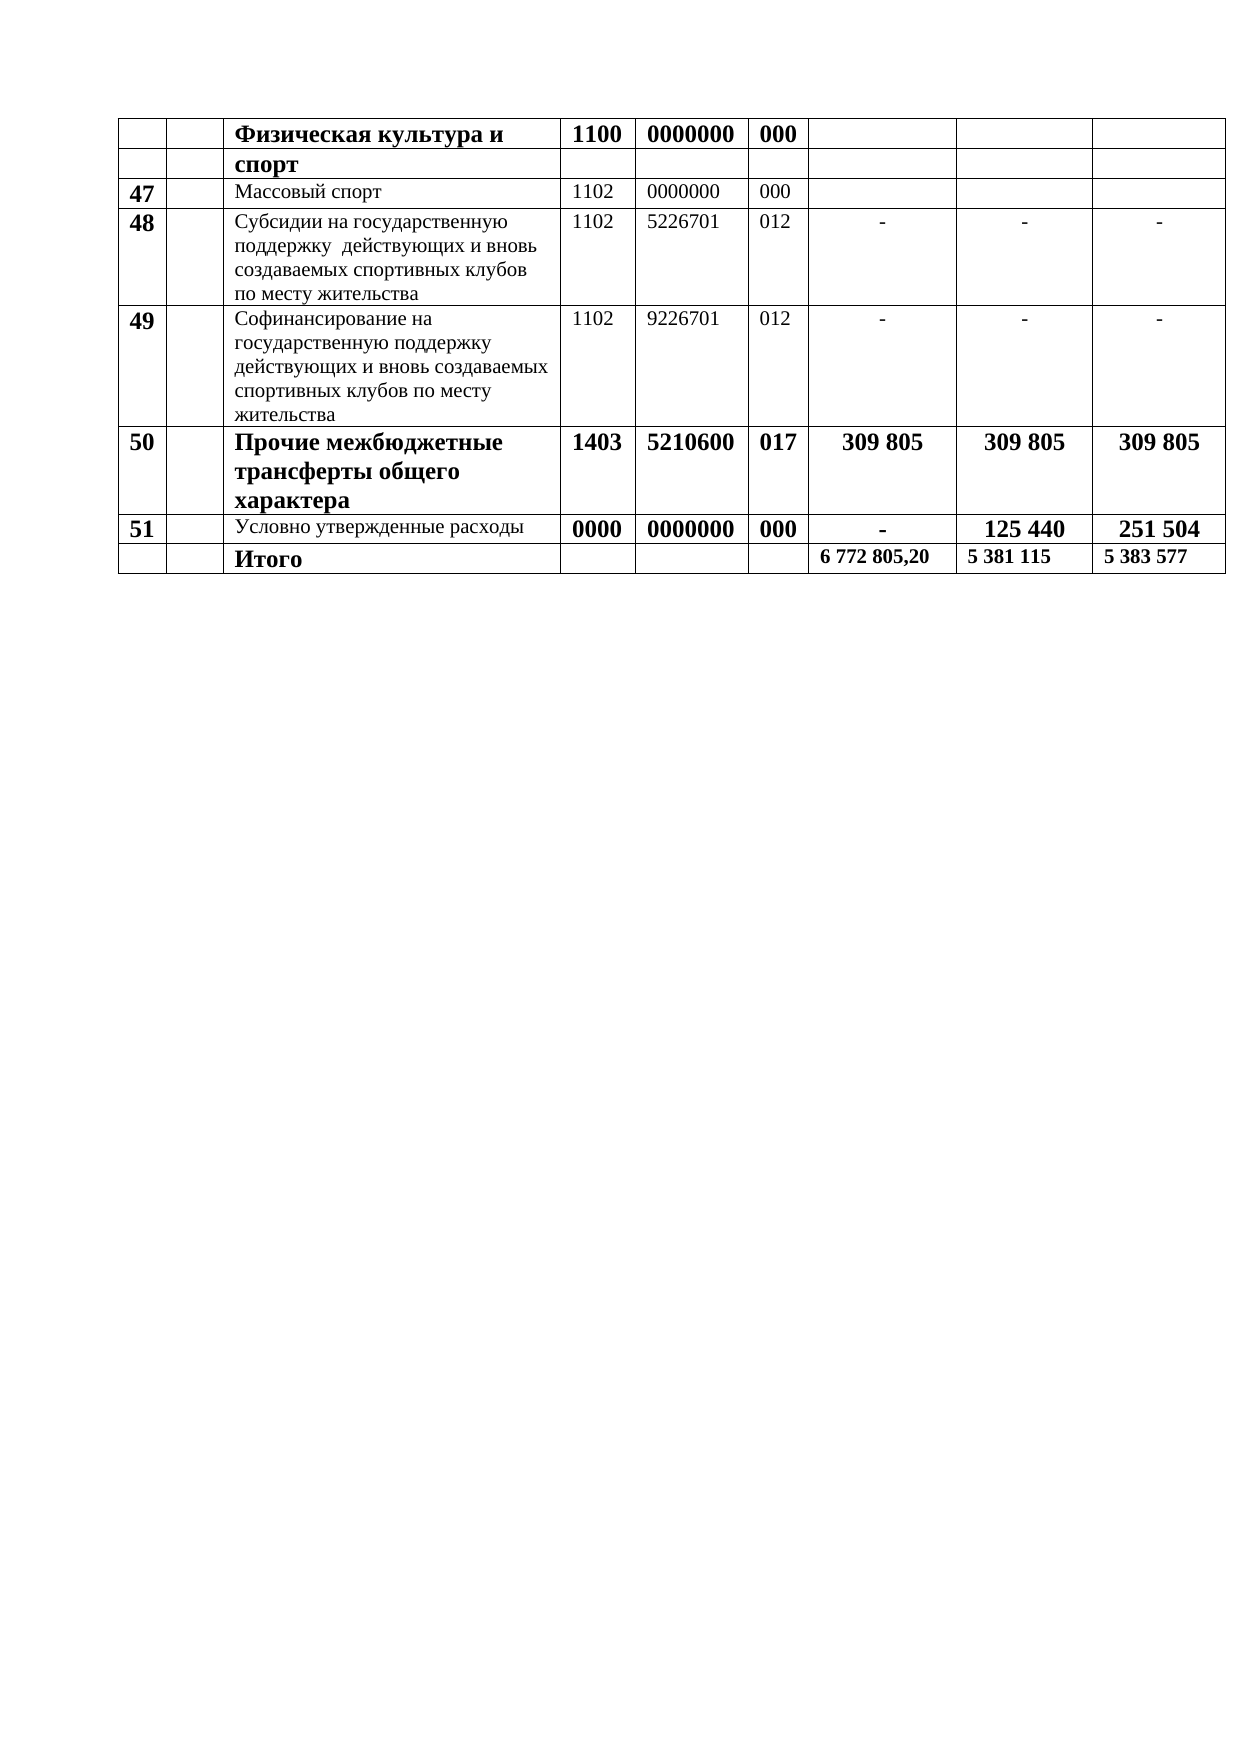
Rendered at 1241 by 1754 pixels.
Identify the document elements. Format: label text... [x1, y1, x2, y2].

table_cell [957, 119, 1092, 148]
table_cell 1102 [561, 306, 635, 426]
table_cell [809, 149, 956, 178]
table_cell [119, 119, 166, 148]
table_cell спорт [224, 149, 560, 178]
table_cell [119, 149, 166, 178]
table_cell [167, 149, 223, 178]
table_cell - [957, 209, 1092, 305]
table_cell 251 504 [1093, 515, 1225, 543]
table_cell [167, 119, 223, 148]
table_cell Условно утвержденные расходы [224, 515, 560, 543]
table_cell [957, 179, 1092, 207]
table_cell [561, 149, 635, 178]
table_cell 5 383 577 [1093, 544, 1225, 573]
table_cell [809, 179, 956, 207]
table_cell - [1093, 209, 1225, 305]
table_cell - [809, 306, 956, 426]
table_cell [561, 544, 635, 573]
table_cell 1102 [561, 179, 635, 207]
table_cell Субсидии на государственную поддержку действующих и вновь создаваемых спортивных клубов по месту жительства [224, 209, 560, 305]
table_cell 48 [119, 209, 166, 305]
table_cell [957, 149, 1092, 178]
table_cell 0000000 [636, 119, 748, 148]
table_cell [749, 149, 808, 178]
table_cell 0000000 [636, 179, 748, 207]
table_cell [1093, 149, 1225, 178]
table_cell [809, 119, 956, 148]
table_cell 000 [749, 179, 808, 207]
table_cell [636, 544, 748, 573]
table_cell 012 [749, 209, 808, 305]
table_cell 51 [119, 515, 166, 543]
table_cell - [957, 306, 1092, 426]
table_cell 5226701 [636, 209, 748, 305]
table_cell 012 [749, 306, 808, 426]
table_cell 309 805 [809, 427, 956, 513]
table_cell 000 [749, 515, 808, 543]
table_cell 125 440 [957, 515, 1092, 543]
table_cell 1102 [561, 209, 635, 305]
table_cell 5210600 [636, 427, 748, 513]
table_cell 017 [749, 427, 808, 513]
table_cell 1403 [561, 427, 635, 513]
table_cell [119, 544, 166, 573]
table_cell [167, 427, 223, 513]
table_cell [1093, 179, 1225, 207]
table_cell Массовый спорт [224, 179, 560, 207]
table_cell [167, 179, 223, 207]
table_cell 309 805 [1093, 427, 1225, 513]
table_cell Итого [224, 544, 560, 573]
table_cell 49 [119, 306, 166, 426]
table_cell 0000000 [636, 515, 748, 543]
table_cell 6 772 805,20 [809, 544, 956, 573]
table_cell Физическая культура и [224, 119, 560, 148]
table_cell 309 805 [957, 427, 1092, 513]
table_cell - [809, 209, 956, 305]
table_cell - [809, 515, 956, 543]
table_cell [167, 544, 223, 573]
table_cell [167, 515, 223, 543]
table_cell [1093, 119, 1225, 148]
table_cell 000 [749, 119, 808, 148]
table_cell 47 [119, 179, 166, 207]
table_cell 5 381 115 [957, 544, 1092, 573]
table_cell [636, 149, 748, 178]
table_cell 1100 [561, 119, 635, 148]
table_cell 9226701 [636, 306, 748, 426]
table_cell - [1093, 306, 1225, 426]
table_cell Софинансирование на государственную поддержку действующих и вновь создаваемых спортивных клубов по месту жительства [224, 306, 560, 426]
table_cell 50 [119, 427, 166, 513]
table_cell [749, 544, 808, 573]
table_cell [167, 306, 223, 426]
table_cell 0000 [561, 515, 635, 543]
table_cell [167, 209, 223, 305]
table_cell Прочие межбюджетные трансферты общего характера [224, 427, 560, 513]
